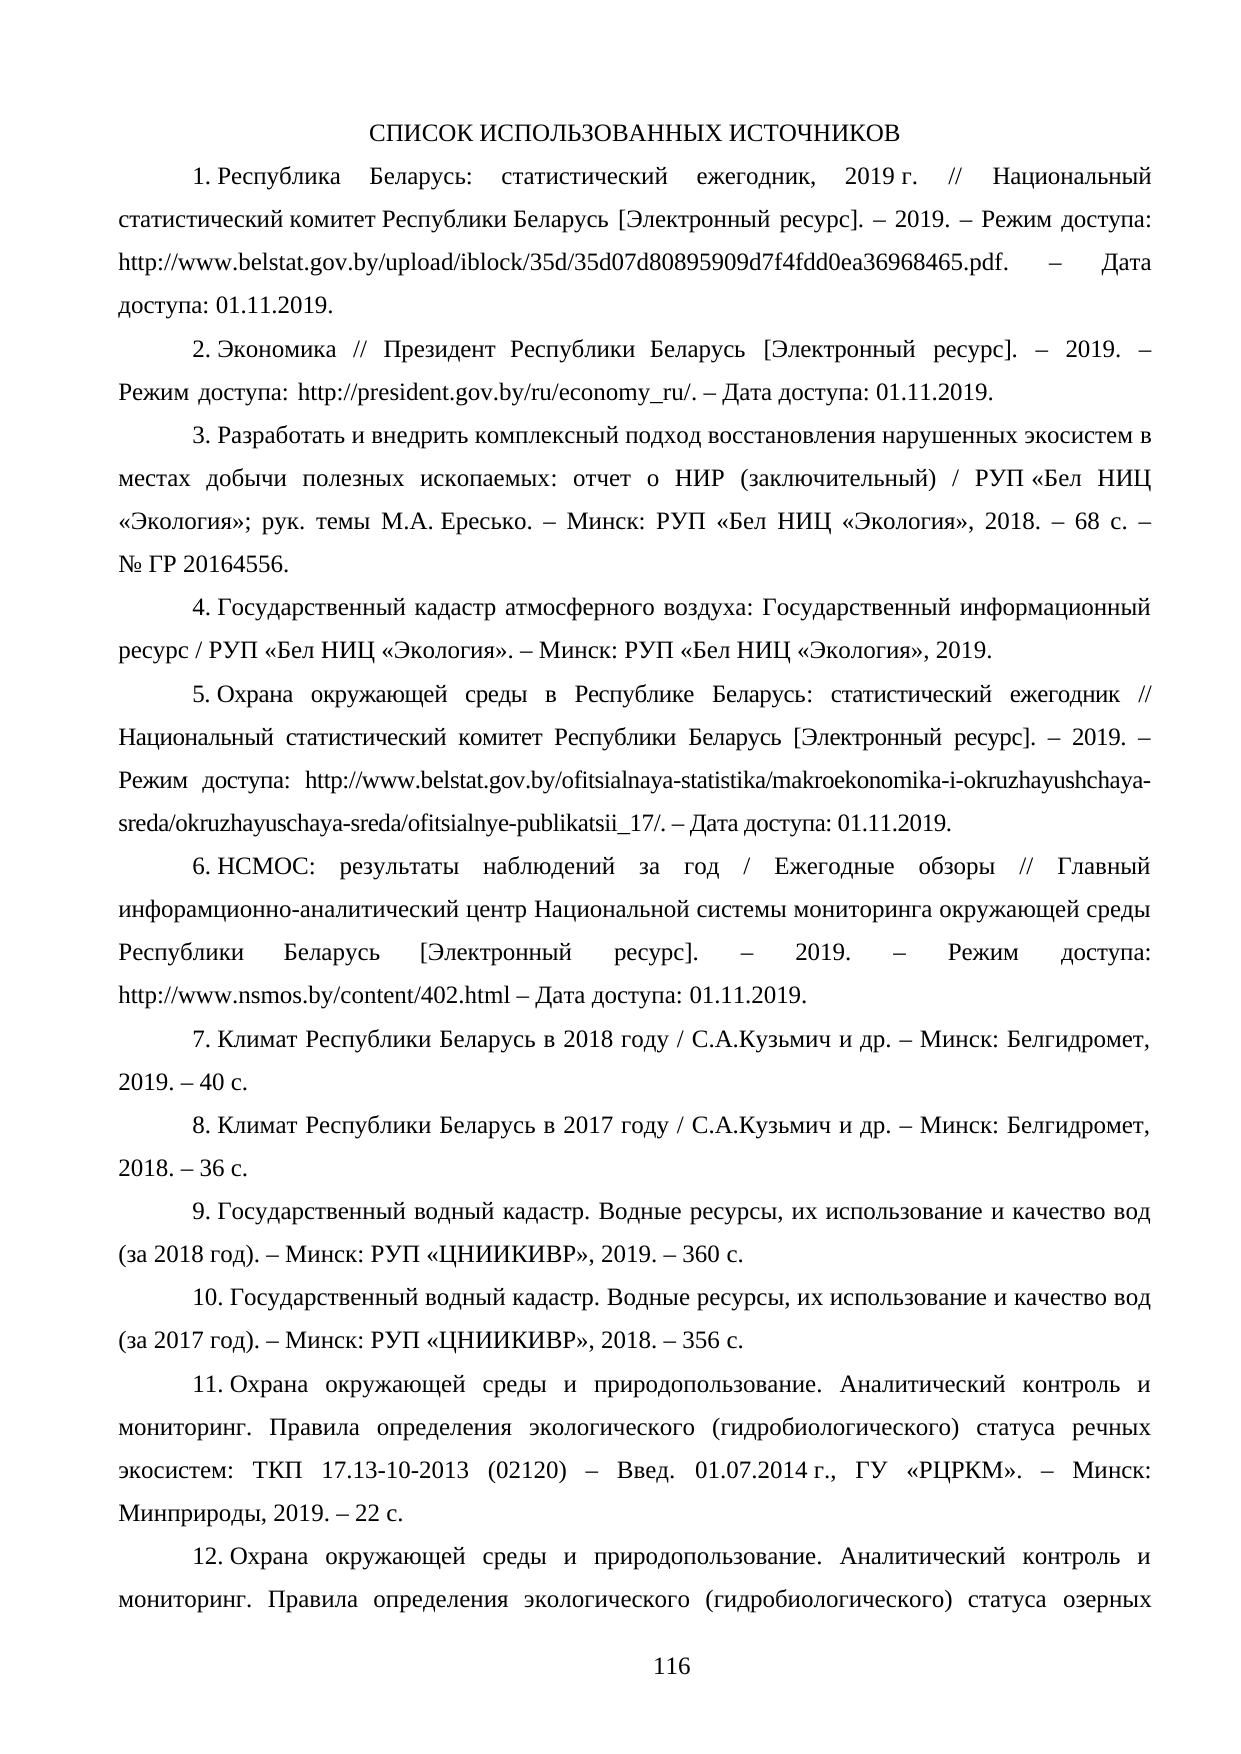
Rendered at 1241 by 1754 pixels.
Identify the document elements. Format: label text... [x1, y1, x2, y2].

text 7. Климат Республики Беларусь в 2018 году / С.А.Кузьмич и др. – Минск: Белгидромет, 2019. – 40 с. [118, 1024, 1152, 1096]
text 9. Государственный водный кадастр. Водные ресурсы, их использование и качество вод (за 2018 год). – Минск: РУП «ЦНИИКИВР», 2019. – 360 с. [118, 1196, 1152, 1268]
text 5. Охрана окружающей среды в Республике Беларусь: статистический ежегодник // Национальный статистический комитет Республики Беларусь [Электронный ресурс]. – 2019. – Режим доступа: http://www.belstat.gov.by/ofitsialnaya-statistika/makroekonomika-i-okruzhayushchaya-sreda/okruzhayuschaya-sreda/ofitsialnye-publikatsii_17/. – Дата доступа: 01.11.2019. [118, 679, 1152, 837]
text 8. Климат Республики Беларусь в 2017 году / С.А.Кузьмич и др. – Минск: Белгидромет, 2018. – 36 с. [118, 1110, 1152, 1182]
text 11. Охрана окружающей среды и природопользование. Аналитический контроль и мониторинг. Правила определения экологического (гидробиологического) статуса речных экосистем: ТКП 17.13-10-2013 (02120) – Введ. 01.07.2014 г., ГУ «РЦРКМ». – Минск: Минприроды, 2019. – 22 с. [118, 1369, 1152, 1527]
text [118, 1541, 1152, 1613]
text 4. Государственный кадастр атмосферного воздуха: Государственный информационный ресурс / РУП «Бел НИЦ «Экология». – Минск: РУП «Бел НИЦ «Экология», 2019. [118, 592, 1152, 664]
text 10. Государственный водный кадастр. Водные ресурсы, их использование и качество вод (за 2017 год). – Минск: РУП «ЦНИИКИВР», 2018. – 356 с. [118, 1282, 1152, 1354]
text 6. НСМОС: результаты наблюдений за год / Ежегодные обзоры // Главный инфорамционно-аналитический центр Национальной системы мониторинга окружающей среды Республики Беларусь [Электронный ресурс]. – 2019. – Режим доступа: http://www.nsmos.by/content/402.html – Дата доступа: 01.11.2019. [118, 851, 1152, 1009]
subtitle СПИСОК ИСПОЛЬЗОВАННЫХ ИСТОЧНИКОВ [118, 118, 1152, 147]
text 1. Республика Беларусь: статистический ежегодник, 2019 г. // Национальный статистический комитет Республики Беларусь [Электронный ресурс]. – 2019. – Режим доступа: http://www.belstat.gov.by/upload/iblock/35d/35d07d80895909d7f4fdd0ea36968465.pdf. – Дата доступа: 01.11.2019. [118, 161, 1152, 319]
text 3. Разработать и внедрить комплексный подход восстановления нарушенных экосистем в местах добычи полезных ископаемых: отчет о НИР (заключительный) / РУП «Бел НИЦ «Экология»; рук. темы М.А. Ересько. – Минск: РУП «Бел НИЦ «Экология», 2018. – 68 с. – № ГР 20164556. [118, 420, 1152, 578]
text 2. Экономика // Президент Республики Беларусь [Электронный ресурс]. – 2019. – Режим доступа: http://president.gov.by/ru/economy_ru/. – Дата доступа: 01.11.2019. [118, 334, 1152, 406]
